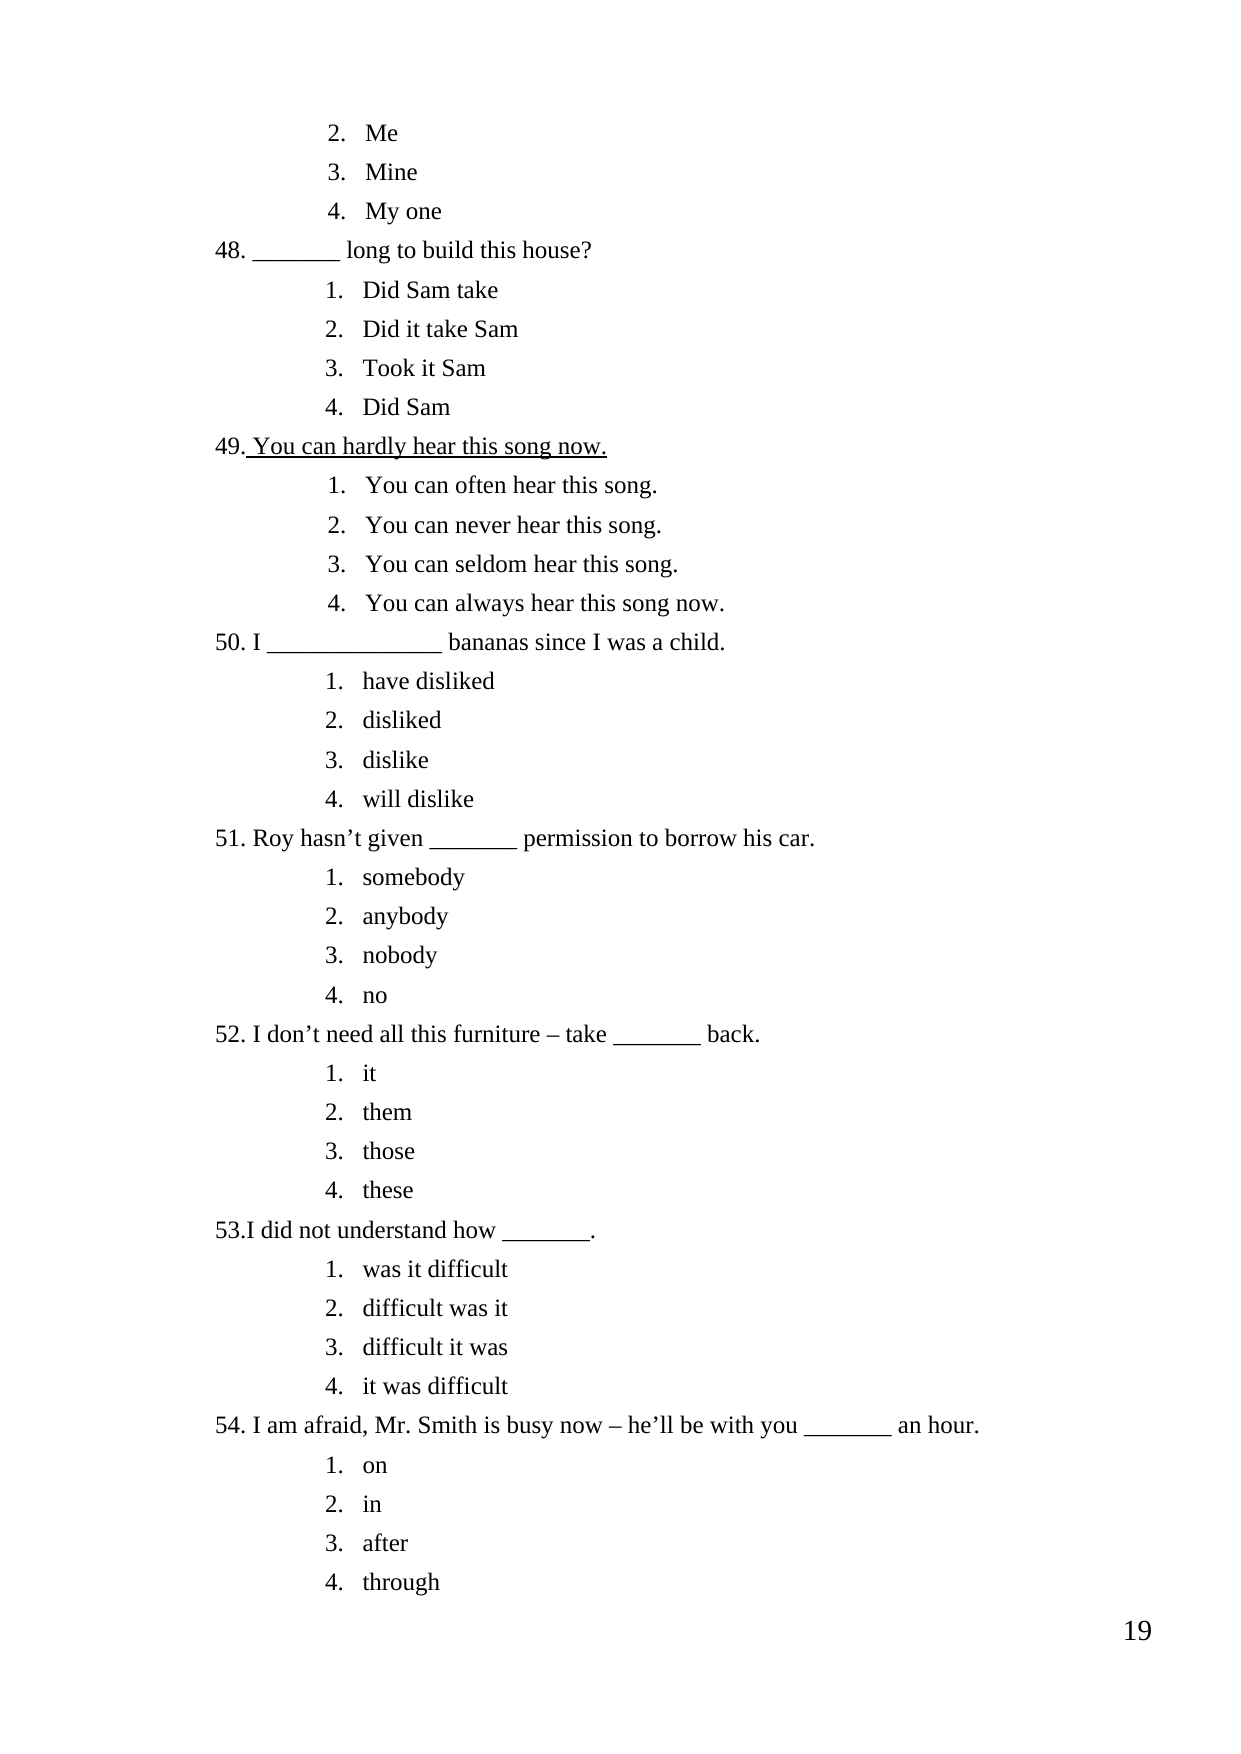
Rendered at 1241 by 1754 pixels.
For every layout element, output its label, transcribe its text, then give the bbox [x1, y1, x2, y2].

list have disliked [325, 666, 1152, 695]
list after [325, 1528, 1152, 1557]
list these [325, 1176, 1152, 1204]
text 52. I don’t need all this furniture – take _______ back. [215, 1019, 1152, 1048]
list dislike [325, 745, 1152, 773]
list difficult it was [325, 1332, 1152, 1361]
list through [325, 1567, 1152, 1596]
list Took it Sam [325, 353, 1152, 382]
text 48. _______ long to build this house? [215, 236, 1152, 264]
list You can never hear this song. [327, 510, 1152, 538]
list Me [327, 118, 1152, 147]
list on [325, 1450, 1152, 1478]
text 49. You can hardly hear this song now. [215, 431, 1152, 460]
list those [325, 1136, 1152, 1165]
text 54. I am afraid, Mr. Smith is busy now – he’ll be with you _______ an hour. [215, 1411, 1152, 1439]
list difficult was it [325, 1293, 1152, 1322]
list You can often hear this song. [327, 471, 1152, 499]
list disliked [325, 706, 1152, 734]
list nobody [325, 941, 1152, 969]
text 51. Roy hasn’t given _______ permission to borrow his car. [215, 823, 1152, 852]
text 53.I did not understand how _______. [215, 1215, 1152, 1243]
list it [325, 1058, 1152, 1087]
list Did Sam [325, 392, 1152, 421]
list You can seldom hear this song. [327, 549, 1152, 578]
list Did Sam take [325, 275, 1152, 303]
list somebody [325, 862, 1152, 891]
list Did it take Sam [325, 314, 1152, 343]
list My one [327, 196, 1152, 225]
list it was difficult [325, 1371, 1152, 1400]
list was it difficult [325, 1254, 1152, 1283]
list Mine [327, 157, 1152, 186]
list them [325, 1097, 1152, 1126]
text 50. I ______________ bananas since I was a child. [215, 627, 1152, 656]
list no [325, 980, 1152, 1008]
list will dislike [325, 784, 1152, 813]
list anybody [325, 901, 1152, 930]
list in [325, 1489, 1152, 1518]
list You can always hear this song now. [327, 588, 1152, 617]
